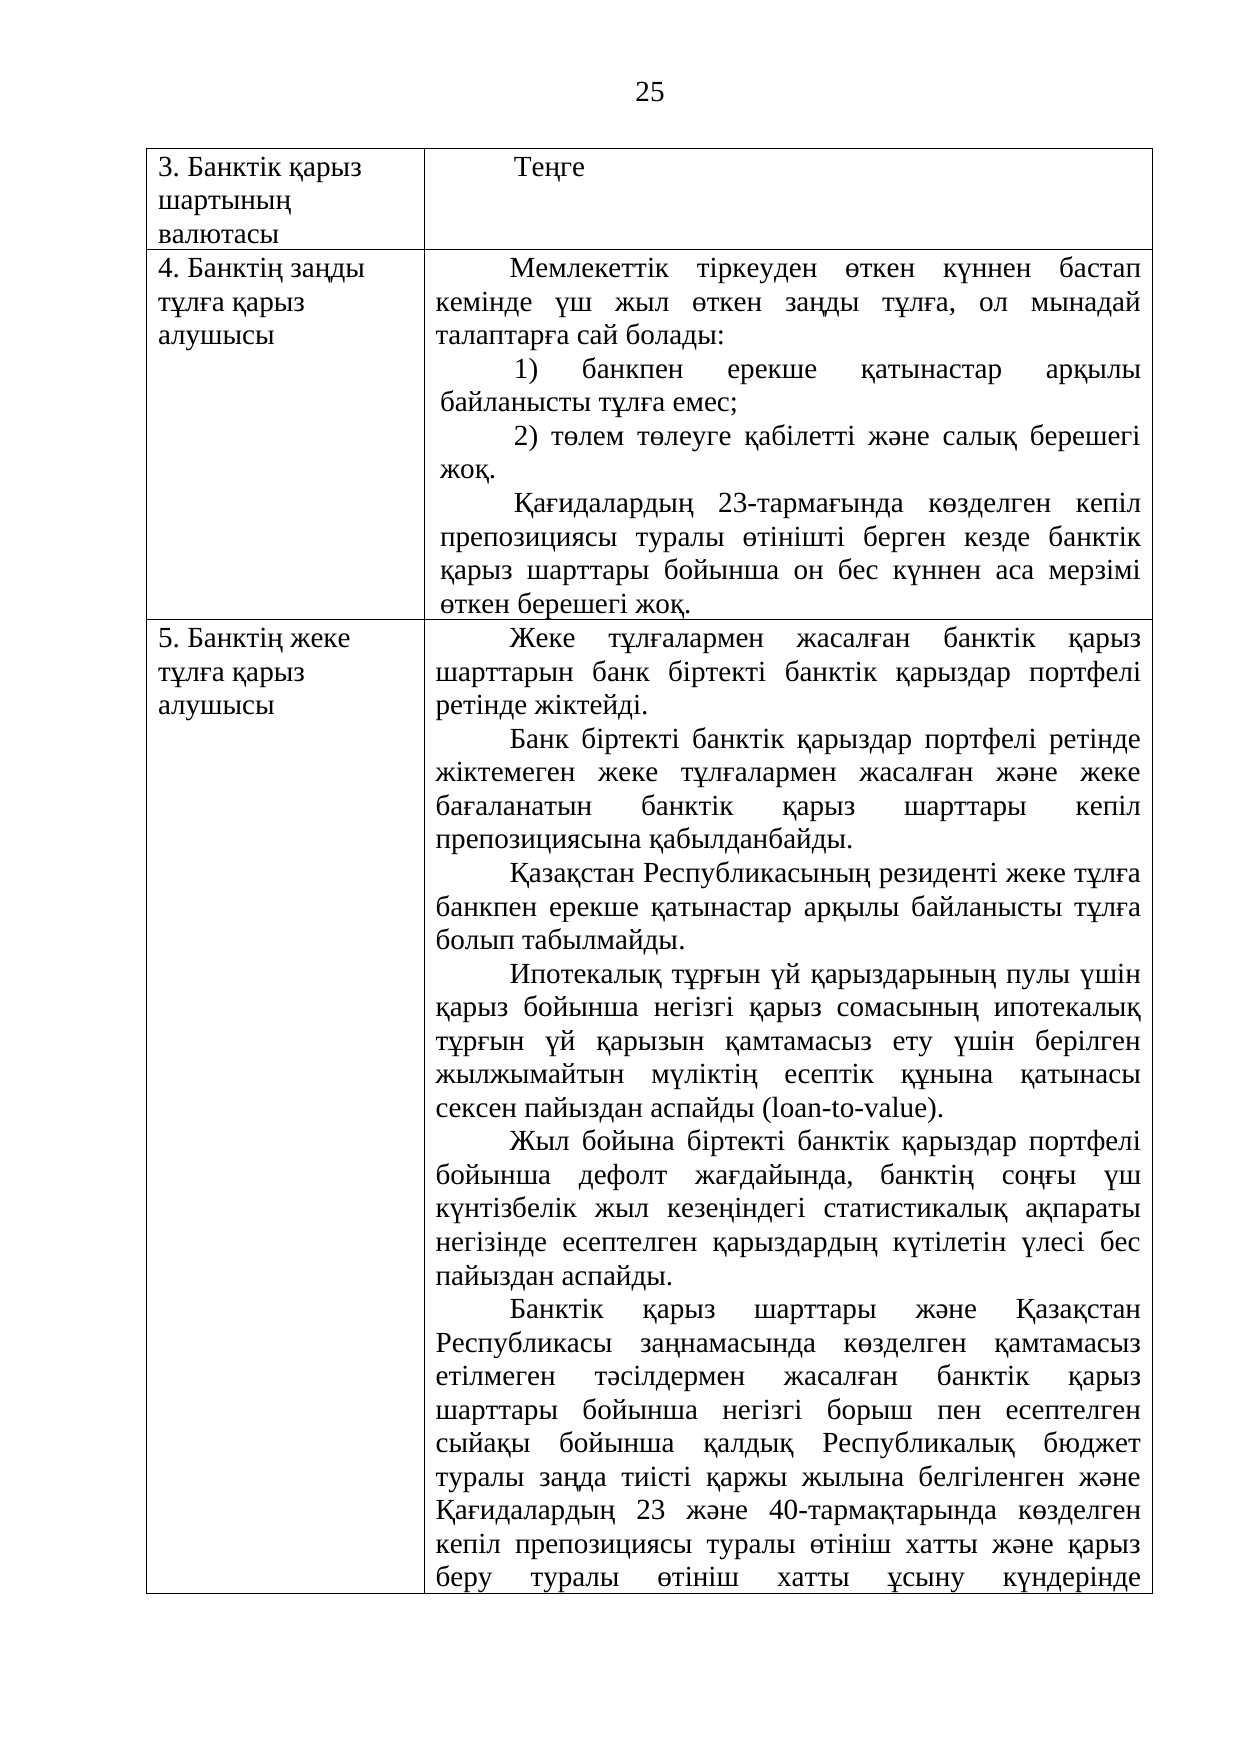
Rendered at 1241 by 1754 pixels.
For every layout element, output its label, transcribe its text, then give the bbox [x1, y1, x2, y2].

table_cell 4. Банктің заңды тұлға қарыз алушысы [147, 250, 424, 619]
table_cell Мемлекеттік тіркеуден өткен күннен бастап кемінде үш жыл өткен заңды тұлға, ол мынадай талаптарға сай болады: 1) банкпен ерекше қатынастар арқылы байланысты тұлға емес; 2) төлем төлеуге қабілетті және салық берешегі жоқ. Қағидалардың 23-тармағында көзделген кепіл препозициясы туралы өтінішті берген кезде банктік қарыз шарттары бойынша он бес күннен аса мерзімі өткен берешегі жоқ. [425, 250, 1152, 619]
table_cell Теңге [425, 149, 1152, 249]
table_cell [147, 620, 424, 1593]
table_cell 3. Банктік қарыз шартының валютасы [147, 149, 424, 249]
